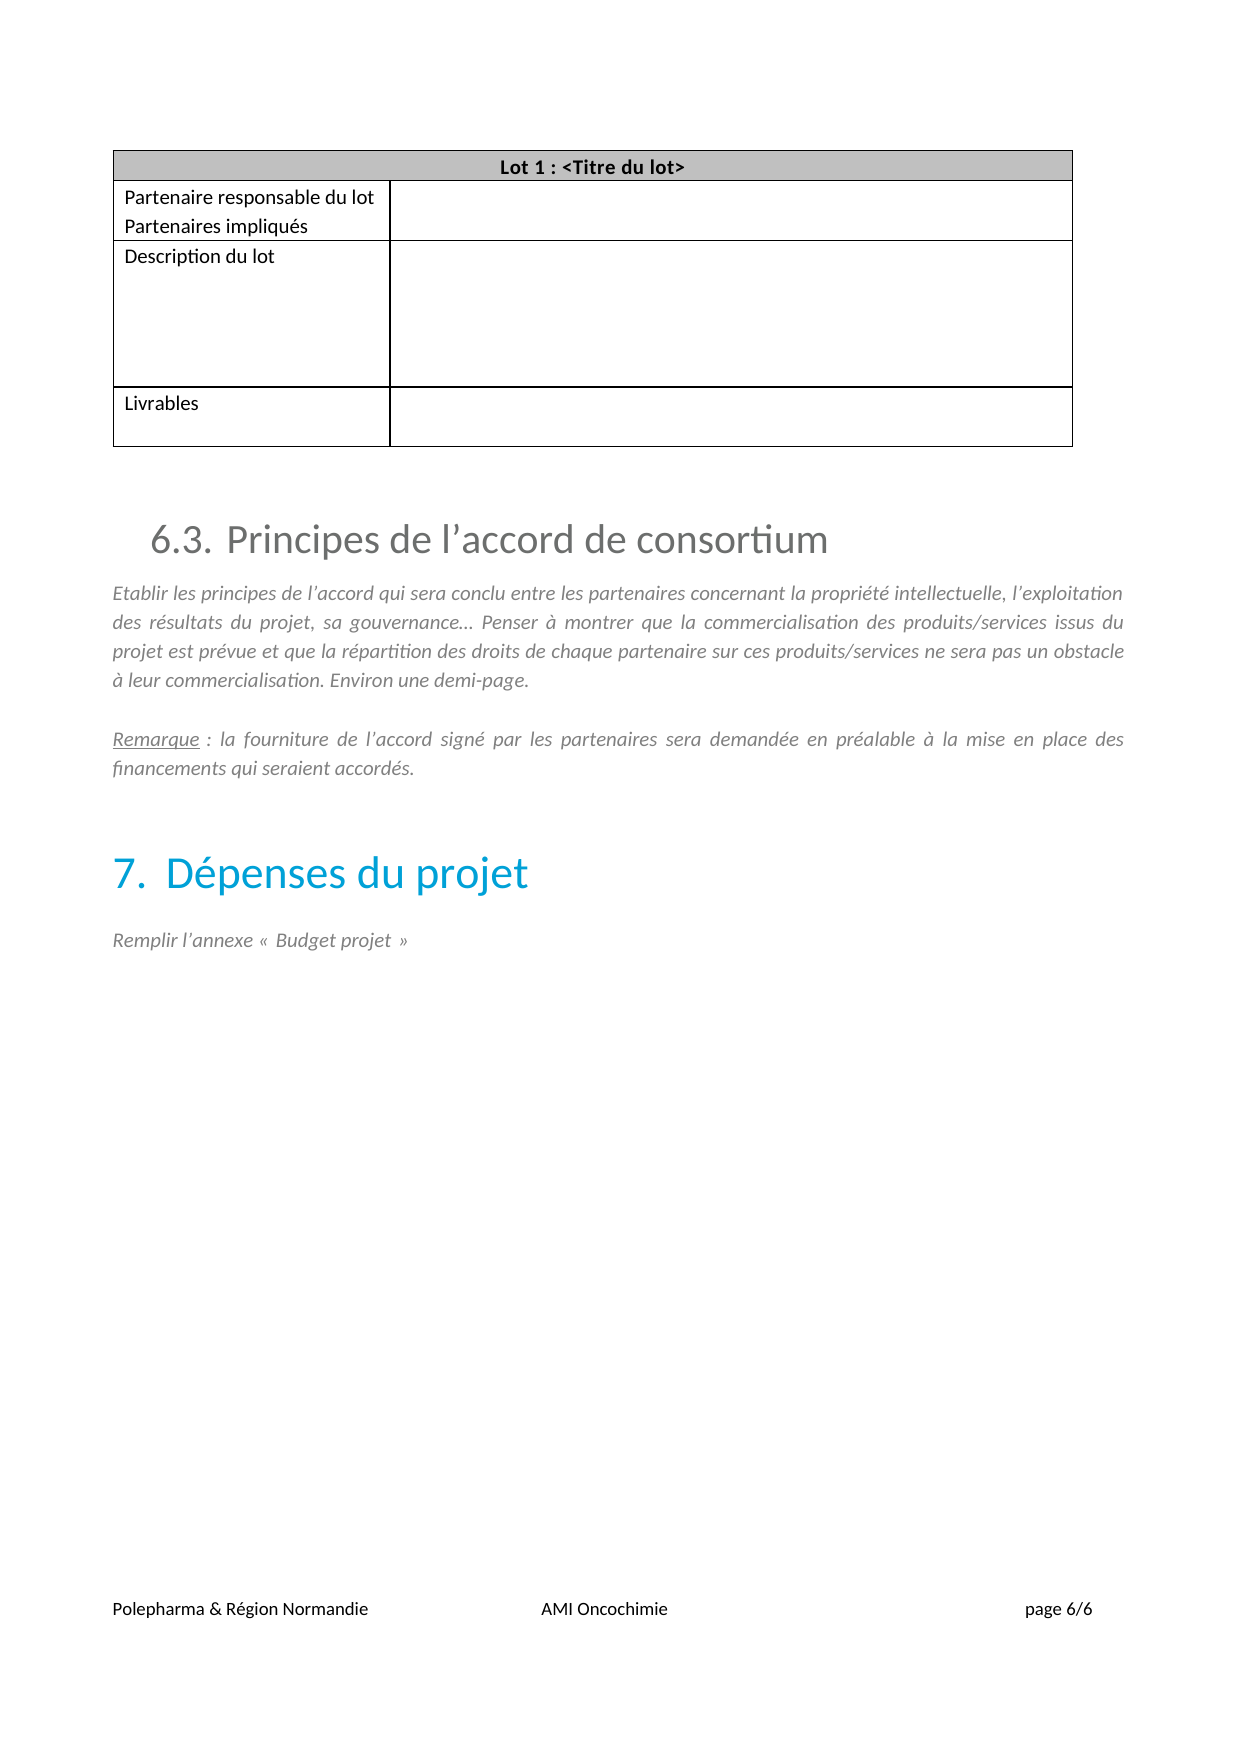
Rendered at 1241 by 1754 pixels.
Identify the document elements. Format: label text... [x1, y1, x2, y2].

table_cell Livrables [114, 388, 389, 446]
text Remarque : la fourniture de l’accord signé par les partenaires sera demandée en préalable à la mise en place des financements qui seraient accordés. [112, 723, 1128, 781]
table_cell Description du lot [114, 241, 389, 386]
table_cell [391, 241, 1072, 386]
subtitle Principes de l’accord de consortium [150, 513, 1128, 564]
table_cell [391, 388, 1072, 446]
text Etablir les principes de l’accord qui sera conclu entre les partenaires concernant la propriété intellectuelle, l’exploitation des résultats du projet, sa gouvernance… Penser à montrer que la commercialisation des produits/services issus du projet est prévue et que la répartition des droits de chaque partenaire sur ces produits/services ne sera pas un obstacle à leur commercialisation. Environ une demi-page. [112, 577, 1128, 693]
subtitle Dépenses du projet [112, 843, 1128, 899]
table_header Lot 1 : <Titre du lot> [114, 151, 1072, 180]
text Remplir l’annexe « Budget projet » [112, 924, 1128, 954]
table_cell [391, 181, 1072, 239]
table_cell Partenaire responsable du lot Partenaires impliqués [114, 181, 389, 239]
